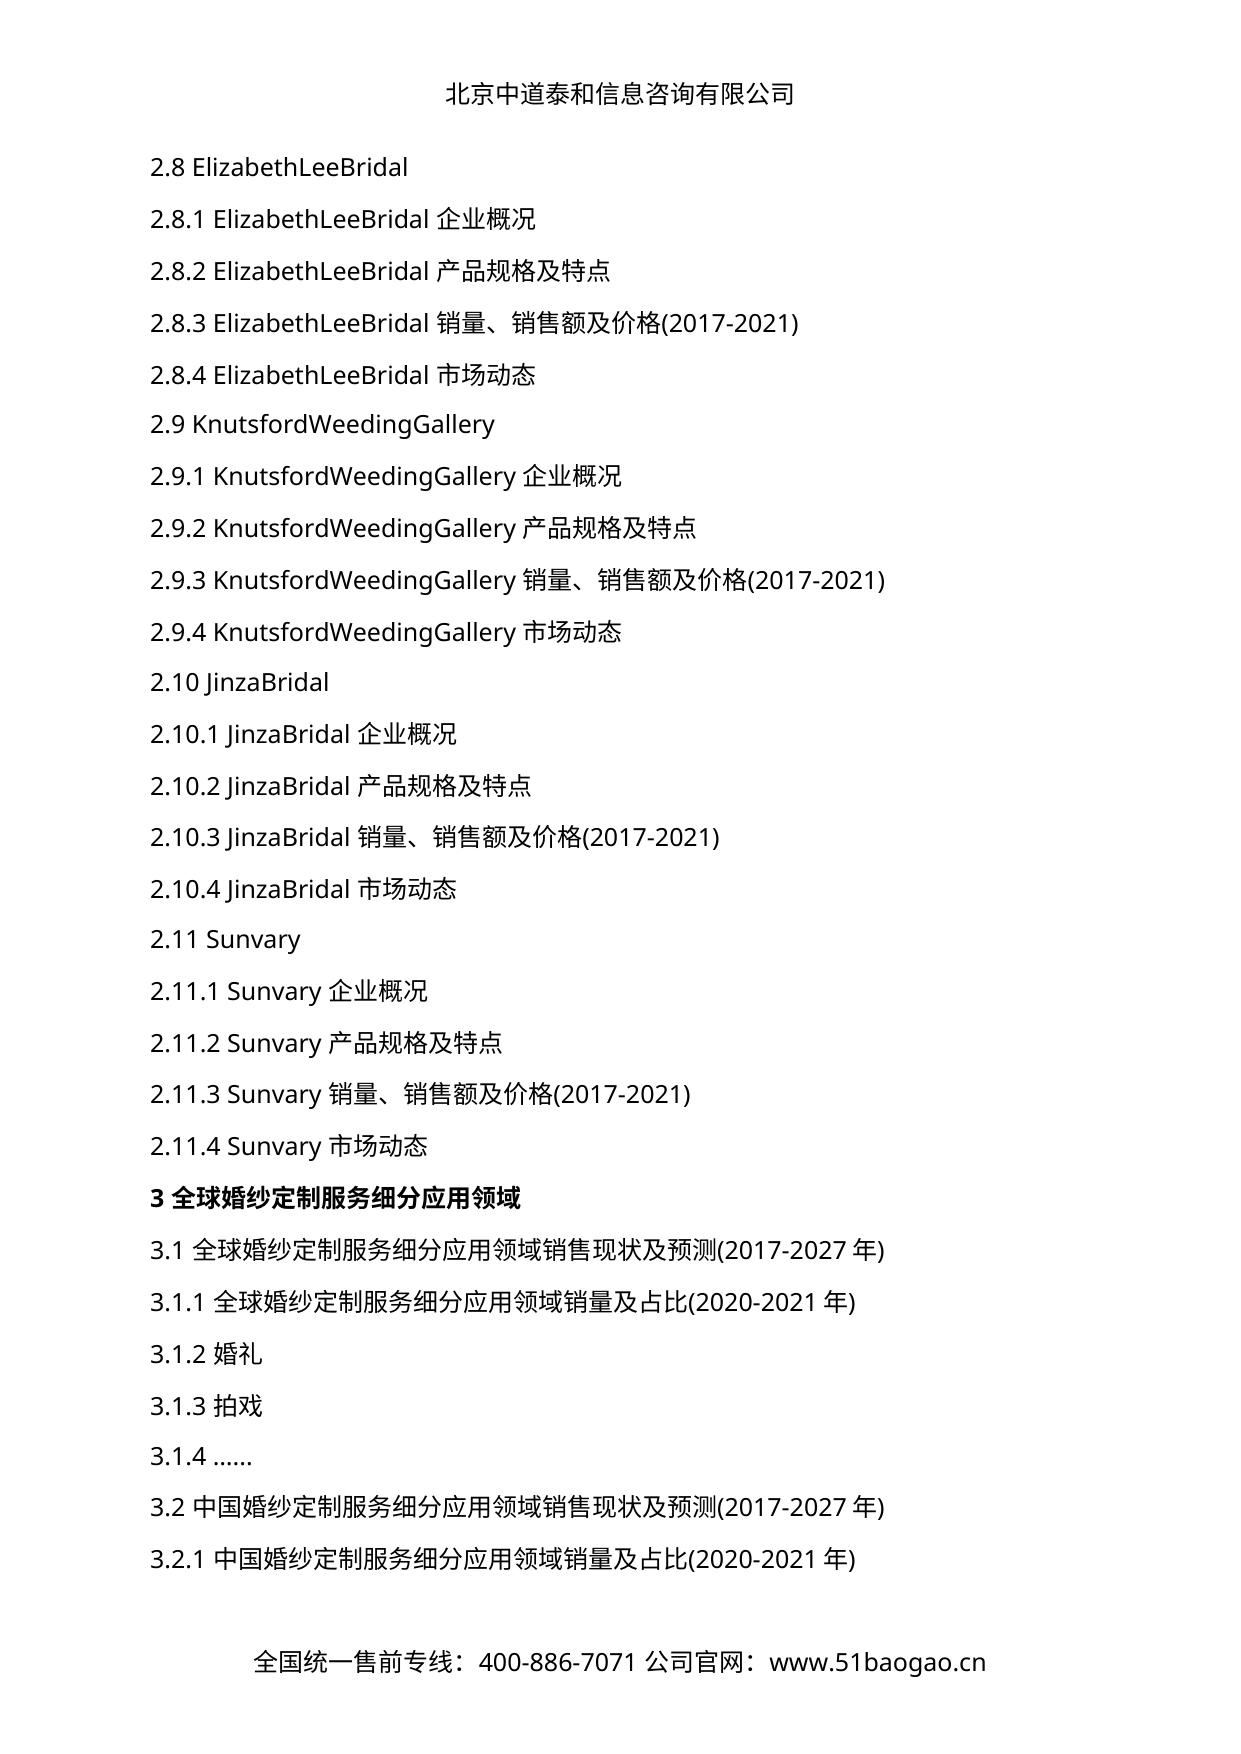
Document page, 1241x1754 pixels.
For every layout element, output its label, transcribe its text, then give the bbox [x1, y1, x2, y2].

text 2.10 JinzaBridal [150, 664, 1090, 698]
text 2.11 Sunvary [150, 922, 1090, 956]
text 2.8.1 ElizabethLeeBridal 企业概况 [150, 200, 1090, 236]
text 2.10.4 JinzaBridal 市场动态 [150, 870, 1090, 906]
text 2.9 KnutsfordWeedingGallery [150, 407, 1090, 441]
text 3.2 中国婚纱定制服务细分应用领域销售现状及预测(2017-2027年) [150, 1488, 1090, 1524]
text 2.9.1 KnutsfordWeedingGallery 企业概况 [150, 457, 1090, 493]
text 3.2.1 中国婚纱定制服务细分应用领域销量及占比(2020-2021年) [150, 1540, 1090, 1576]
text 3.1.3 拍戏 [150, 1386, 1090, 1422]
text 2.11.3 Sunvary 销量、销售额及价格(2017-2021) [150, 1075, 1090, 1111]
text 3.1.2 婚礼 [150, 1334, 1090, 1371]
text 2.10.1 JinzaBridal 企业概况 [150, 714, 1090, 750]
text 2.8.3 ElizabethLeeBridal 销量、销售额及价格(2017-2021) [150, 303, 1090, 340]
text 2.10.3 JinzaBridal 销量、销售额及价格(2017-2021) [150, 818, 1090, 854]
text 2.11.2 Sunvary 产品规格及特点 [150, 1023, 1090, 1059]
text 3 全球婚纱定制服务细分应用领域 [150, 1179, 1090, 1215]
text 2.8.4 ElizabethLeeBridal 市场动态 [150, 355, 1090, 392]
text 3.1.1 全球婚纱定制服务细分应用领域销量及占比(2020-2021年) [150, 1282, 1090, 1319]
text 2.9.4 KnutsfordWeedingGallery 市场动态 [150, 612, 1090, 649]
text 2.8 ElizabethLeeBridal [150, 150, 1090, 184]
text 2.8.2 ElizabethLeeBridal 产品规格及特点 [150, 252, 1090, 288]
text 3.1.4 …... [150, 1438, 1090, 1472]
text 3.1 全球婚纱定制服务细分应用领域销售现状及预测(2017-2027年) [150, 1231, 1090, 1267]
text 2.11.4 Sunvary 市场动态 [150, 1127, 1090, 1163]
text 2.10.2 JinzaBridal 产品规格及特点 [150, 766, 1090, 802]
text 2.9.3 KnutsfordWeedingGallery 销量、销售额及价格(2017-2021) [150, 561, 1090, 597]
text 2.11.1 Sunvary 企业概况 [150, 971, 1090, 1007]
text 2.9.2 KnutsfordWeedingGallery 产品规格及特点 [150, 509, 1090, 545]
